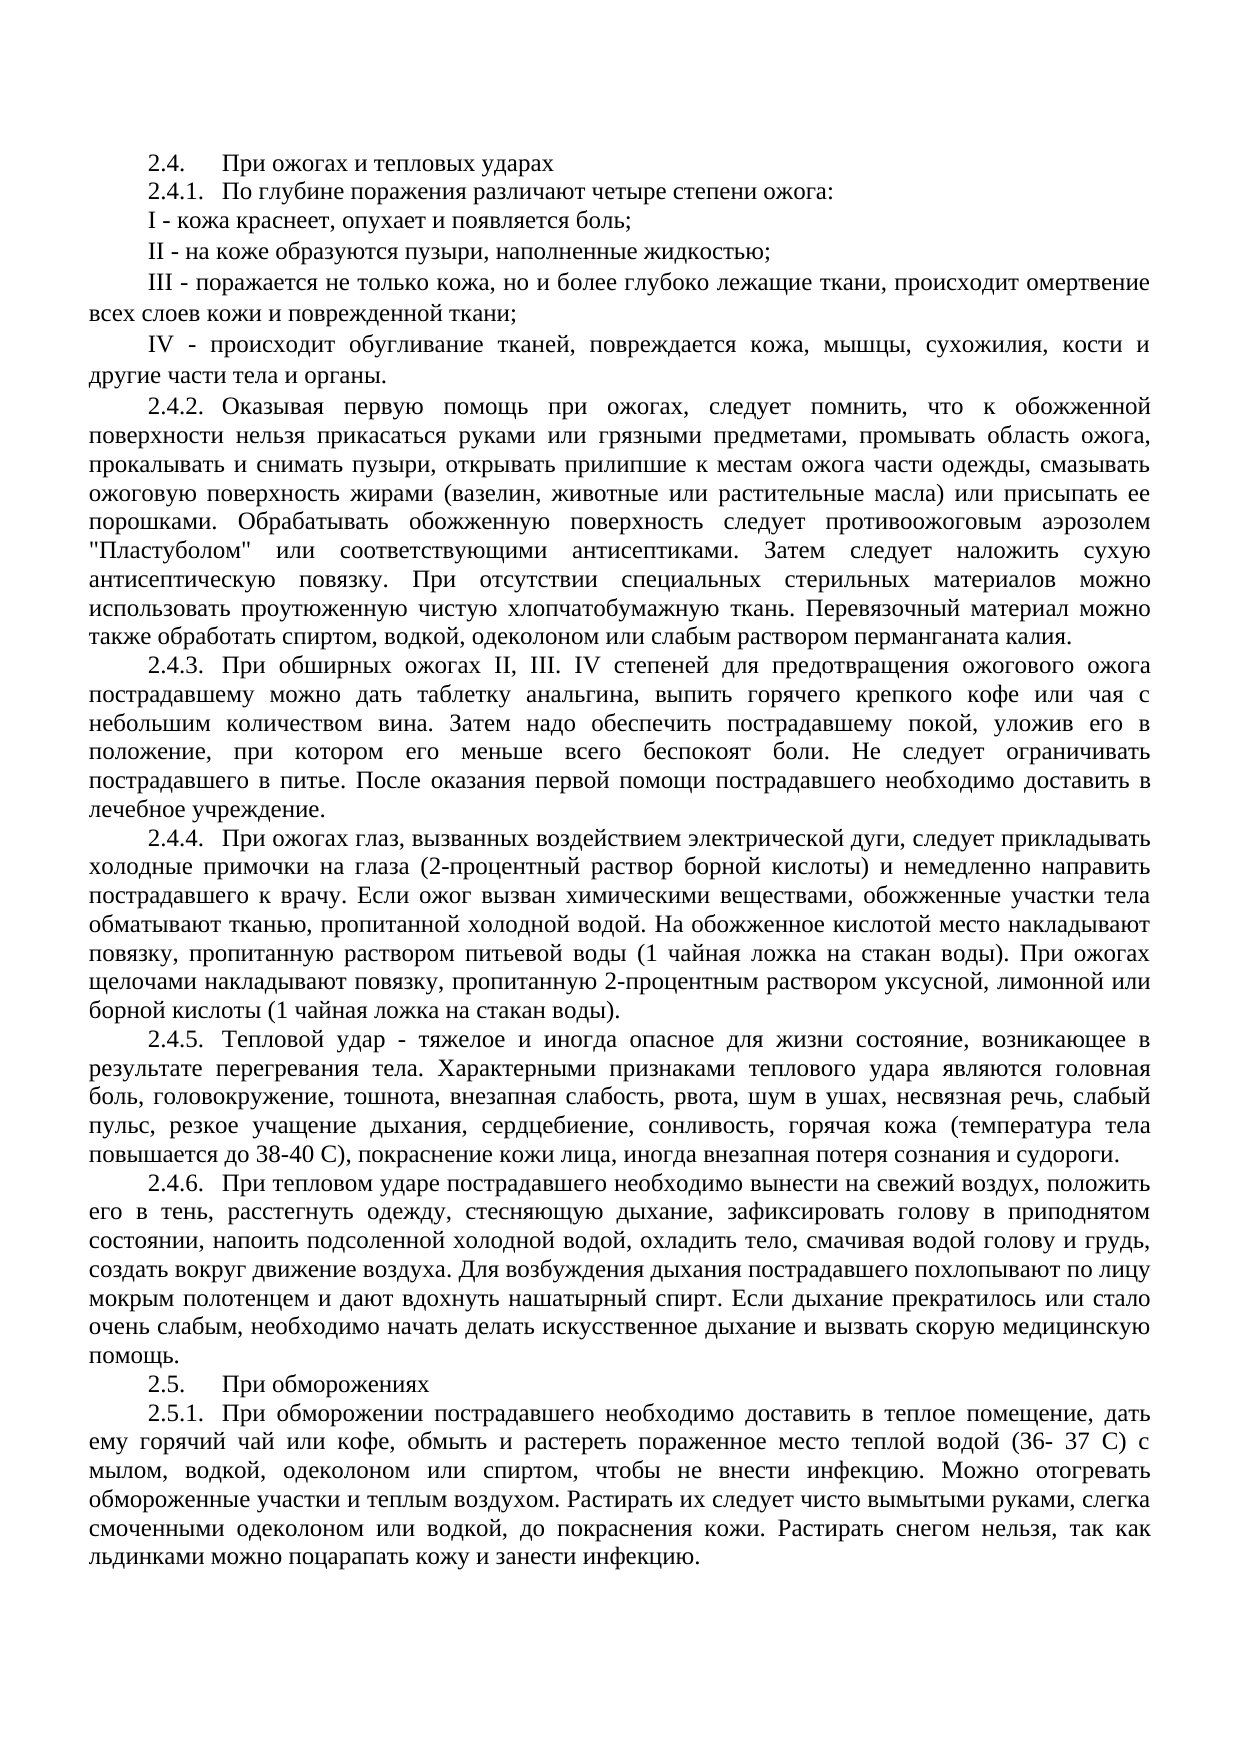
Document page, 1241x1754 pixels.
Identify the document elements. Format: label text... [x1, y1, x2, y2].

list При тепловом ударе пострадавшего необходимо вынести на свежий воздух, положить его в тень, расстегнуть одежду, стесняющую дыхание, зафиксировать голову в приподнятом состоянии, напоить подсоленной холодной водой, охладить тело, смачивая водой голову и грудь, создать вокруг движение воздуха. Для возбуждения дыхания пострадавшего похлопывают по лицу мокрым полотенцем и дают вдохнуть нашатырный спирт. Если дыхание прекратилось или стало очень слабым, необходимо начать делать искусственное дыхание и вызвать скорую медицинскую помощь. [89, 1168, 1152, 1369]
list Тепловой удар - тяжелое и иногда опасное для жизни состояние, возникающее в результате перегревания тела. Характерными признаками теплового удара являются головная боль, головокружение, тошнота, внезапная слабость, рвота, шум в ушах, несвязная речь, слабый пульс, резкое учащение дыхания, сердцебиение, сонливость, горячая кожа (температура тела повышается до 38-40 С), покраснение кожи лица, иногда внезапная потеря сознания и судороги. [89, 1024, 1152, 1168]
list При обморожениях [89, 1369, 1152, 1398]
list При обширных ожогах II, III. IV степеней для предотвращения ожогового ожога пострадавшему можно дать таблетку анальгина, выпить горячего крепкого кофе или чая с небольшим количеством вина. Затем надо обеспечить пострадавшему покой, уложив его в положение, при котором его меньше всего беспокоят боли. Не следует ограничивать пострадавшего в питье. После оказания первой помощи пострадавшего необходимо доставить в лечебное учреждение. [89, 650, 1152, 823]
list При ожогах и тепловых ударах [89, 148, 1152, 176]
list I - кожа краснеет, опухает и появляется боль; [89, 205, 1152, 234]
list По глубине поражения различают четыре степени ожога: [89, 176, 1152, 205]
list Оказывая первую помощь при ожогах, следует помнить, что к обожженной поверхности нельзя прикасаться руками или грязными предметами, промывать область ожога, прокалывать и снимать пузыри, открывать прилипшие к местам ожога части одежды, смазывать ожоговую поверхность жирами (вазелин, животные или растительные масла) или присыпать ее порошками. Обрабатывать обожженную поверхность следует противоожоговым аэрозолем "Пластуболом" или соответствующими антисептиками. Затем следует наложить сухую антисептическую повязку. При отсутствии специальных стерильных материалов можно использовать проутюженную чистую хлопчатобумажную ткань. Перевязочный материал можно также обработать спиртом, водкой, одеколоном или слабым раствором перманганата калия. [89, 391, 1152, 650]
list При ожогах глаз, вызванных воздействием электрической дуги, следует прикладывать холодные примочки на глаза (2-процентный раствор борной кислоты) и немедленно направить пострадавшего к врачу. Если ожог вызван химическими веществами, обожженные участки тела обматывают тканью, пропитанной холодной водой. На обожженное кислотой место накладывают повязку, пропитанную раствором питьевой воды (1 чайная ложка на стакан воды). При ожогах щелочами накладывают повязку, пропитанную 2-процентным раствором уксусной, лимонной или борной кислоты (1 чайная ложка на стакан воды). [89, 823, 1152, 1024]
list II - на коже образуются пузыри, наполненные жидкостью; [89, 236, 1152, 265]
list III - поражается не только кожа, но и более глубоко лежащие ткани, происходит омертвение всех слоев кожи и поврежденной ткани; [89, 267, 1152, 327]
list IV - происходит обугливание тканей, повреждается кожа, мышцы, сухожилия, кости и другие части тела и органы. [89, 329, 1152, 389]
list При обморожении пострадавшего необходимо доставить в теплое помещение, дать ему горячий чай или кофе, обмыть и растереть пораженное место теплой водой (36- 37 С) с мылом, водкой, одеколоном или спиртом, чтобы не внести инфекцию. Можно отогревать обмороженные участки и теплым воздухом. Растирать их следует чисто вымытыми руками, слегка смоченными одеколоном или водкой, до покраснения кожи. Растирать снегом нельзя, так как льдинками можно поцарапать кожу и занести инфекцию. [89, 1398, 1152, 1570]
